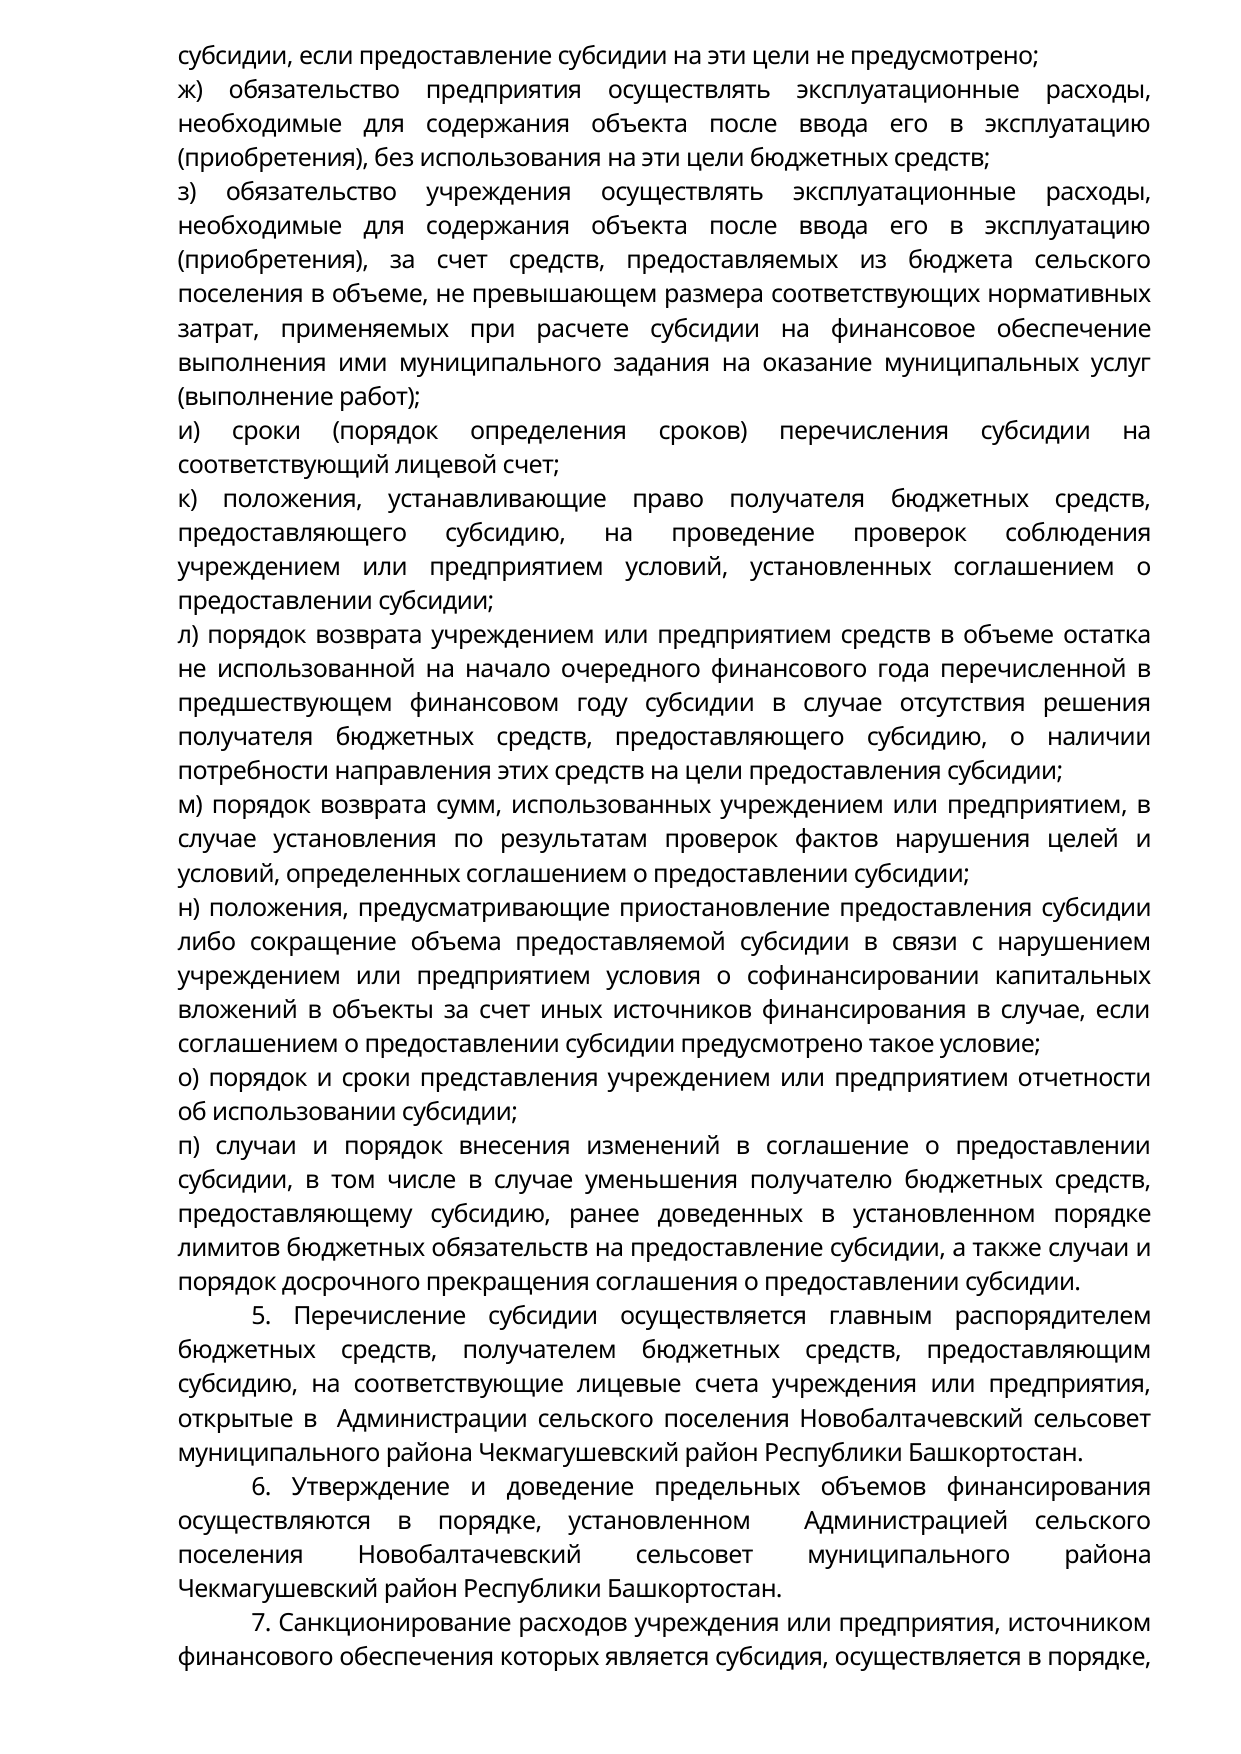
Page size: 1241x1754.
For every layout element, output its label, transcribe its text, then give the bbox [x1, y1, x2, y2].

text н) положения, предусматривающие приостановление предоставления субсидии либо сокращение объема предоставляемой субсидии в связи с нарушением учреждением или предприятием условия о софинансировании капитальных вложений в объекты за счет иных источников финансирования в случае, если соглашением о предоставлении субсидии предусмотрено такое условие; [177, 889, 1152, 1059]
text 5. Перечисление субсидии осуществляется главным распорядителем бюджетных средств, получателем бюджетных средств, предоставляющим субсидию, на соответствующие лицевые счета учреждения или предприятия, открытые в Администрации сельского поселения Новобалтачевский сельсовет муниципального района Чекмагушевский район Республики Башкортостан. [177, 1298, 1152, 1468]
text ж) обязательство предприятия осуществлять эксплуатационные расходы, необходимые для содержания объекта после ввода его в эксплуатацию (приобретения), без использования на эти цели бюджетных средств; [177, 72, 1152, 174]
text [177, 38, 1152, 72]
text п) случаи и порядок внесения изменений в соглашение о предоставлении субсидии, в том числе в случае уменьшения получателю бюджетных средств, предоставляющему субсидию, ранее доведенных в установленном порядке лимитов бюджетных обязательств на предоставление субсидии, а также случаи и порядок досрочного прекращения соглашения о предоставлении субсидии. [177, 1128, 1152, 1298]
text к) положения, устанавливающие право получателя бюджетных средств, предоставляющего субсидию, на проведение проверок соблюдения учреждением или предприятием условий, установленных соглашением о предоставлении субсидии; [177, 481, 1152, 617]
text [177, 1604, 1152, 1673]
text 6. Утверждение и доведение предельных объемов финансирования осуществляются в порядке, установленном Администрацией сельского поселения Новобалтачевский сельсовет муниципального района Чекмагушевский район Республики Башкортостан. [177, 1468, 1152, 1604]
text з) обязательство учреждения осуществлять эксплуатационные расходы, необходимые для содержания объекта после ввода его в эксплуатацию (приобретения), за счет средств, предоставляемых из бюджета сельского поселения в объеме, не превышающем размера соответствующих нормативных затрат, применяемых при расчете субсидии на финансовое обеспечение выполнения ими муниципального задания на оказание муниципальных услуг (выполнение работ); [177, 174, 1152, 412]
text о) порядок и сроки представления учреждением или предприятием отчетности об использовании субсидии; [177, 1059, 1152, 1128]
text л) порядок возврата учреждением или предприятием средств в объеме остатка не использованной на начало очередного финансового года перечисленной в предшествующем финансовом году субсидии в случае отсутствия решения получателя бюджетных средств, предоставляющего субсидию, о наличии потребности направления этих средств на цели предоставления субсидии; [177, 617, 1152, 787]
text м) порядок возврата сумм, использованных учреждением или предприятием, в случае установления по результатам проверок фактов нарушения целей и условий, определенных соглашением о предоставлении субсидии; [177, 787, 1152, 889]
text и) сроки (порядок определения сроков) перечисления субсидии на соответствующий лицевой счет; [177, 412, 1152, 481]
